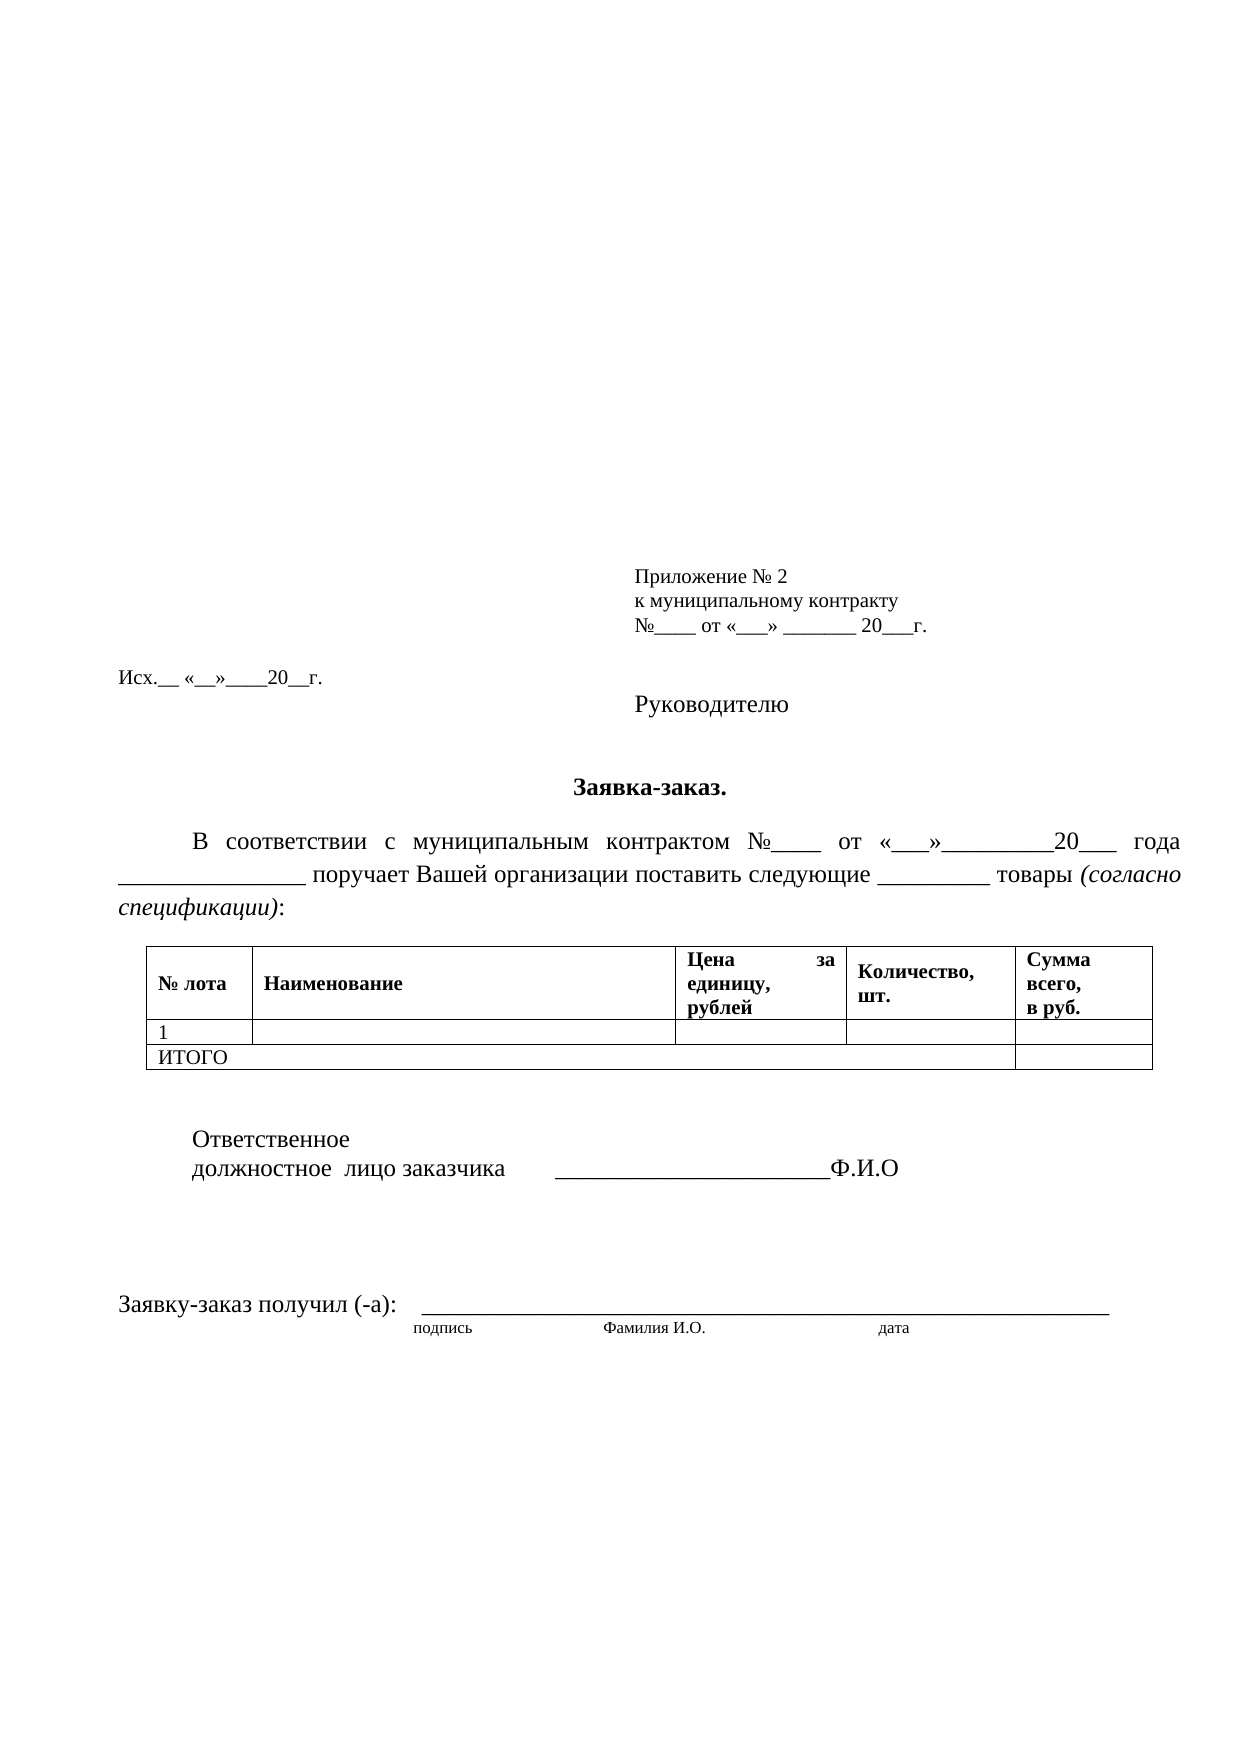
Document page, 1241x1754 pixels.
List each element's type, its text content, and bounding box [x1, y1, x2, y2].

table_header Цена за единицу, рублей [676, 947, 846, 1019]
text Ответственное [118, 1124, 1181, 1153]
table_header Количество, шт. [847, 947, 1015, 1019]
table_cell [253, 1020, 675, 1044]
table_cell [1016, 1045, 1152, 1069]
text №____ от «___» _______ 20___г. [634, 612, 1181, 637]
table_cell [1016, 1020, 1152, 1044]
text Исх.__ «__»____20__г. [118, 665, 1181, 689]
table_cell 1 [147, 1020, 252, 1044]
text Заявка-заказ. [118, 772, 1181, 801]
table_cell ИТОГО [147, 1045, 1015, 1069]
text Приложение № 2 [634, 564, 1181, 588]
table_cell [847, 1020, 1015, 1044]
text Руководителю [634, 689, 1181, 718]
table_header Наименование [253, 947, 675, 1019]
table_header № лота [147, 947, 252, 1019]
text подпись Фамилия И.О. дата [118, 1318, 1181, 1352]
table_cell [676, 1020, 846, 1044]
table_header Сумма всего, в руб. [1016, 947, 1152, 1019]
text должностное лицо заказчика ______________________Ф.И.О [118, 1153, 1181, 1182]
text В соответствии с муниципальным контрактом №____ от «___»_________20___ года _______________ поручает Вашей организации поставить следующие _________ товары (согласно спецификации): [118, 826, 1181, 921]
text к муниципальному контракту [634, 588, 1181, 612]
text Заявку-заказ получил (-а): _______________________________________________________ [118, 1289, 1181, 1318]
